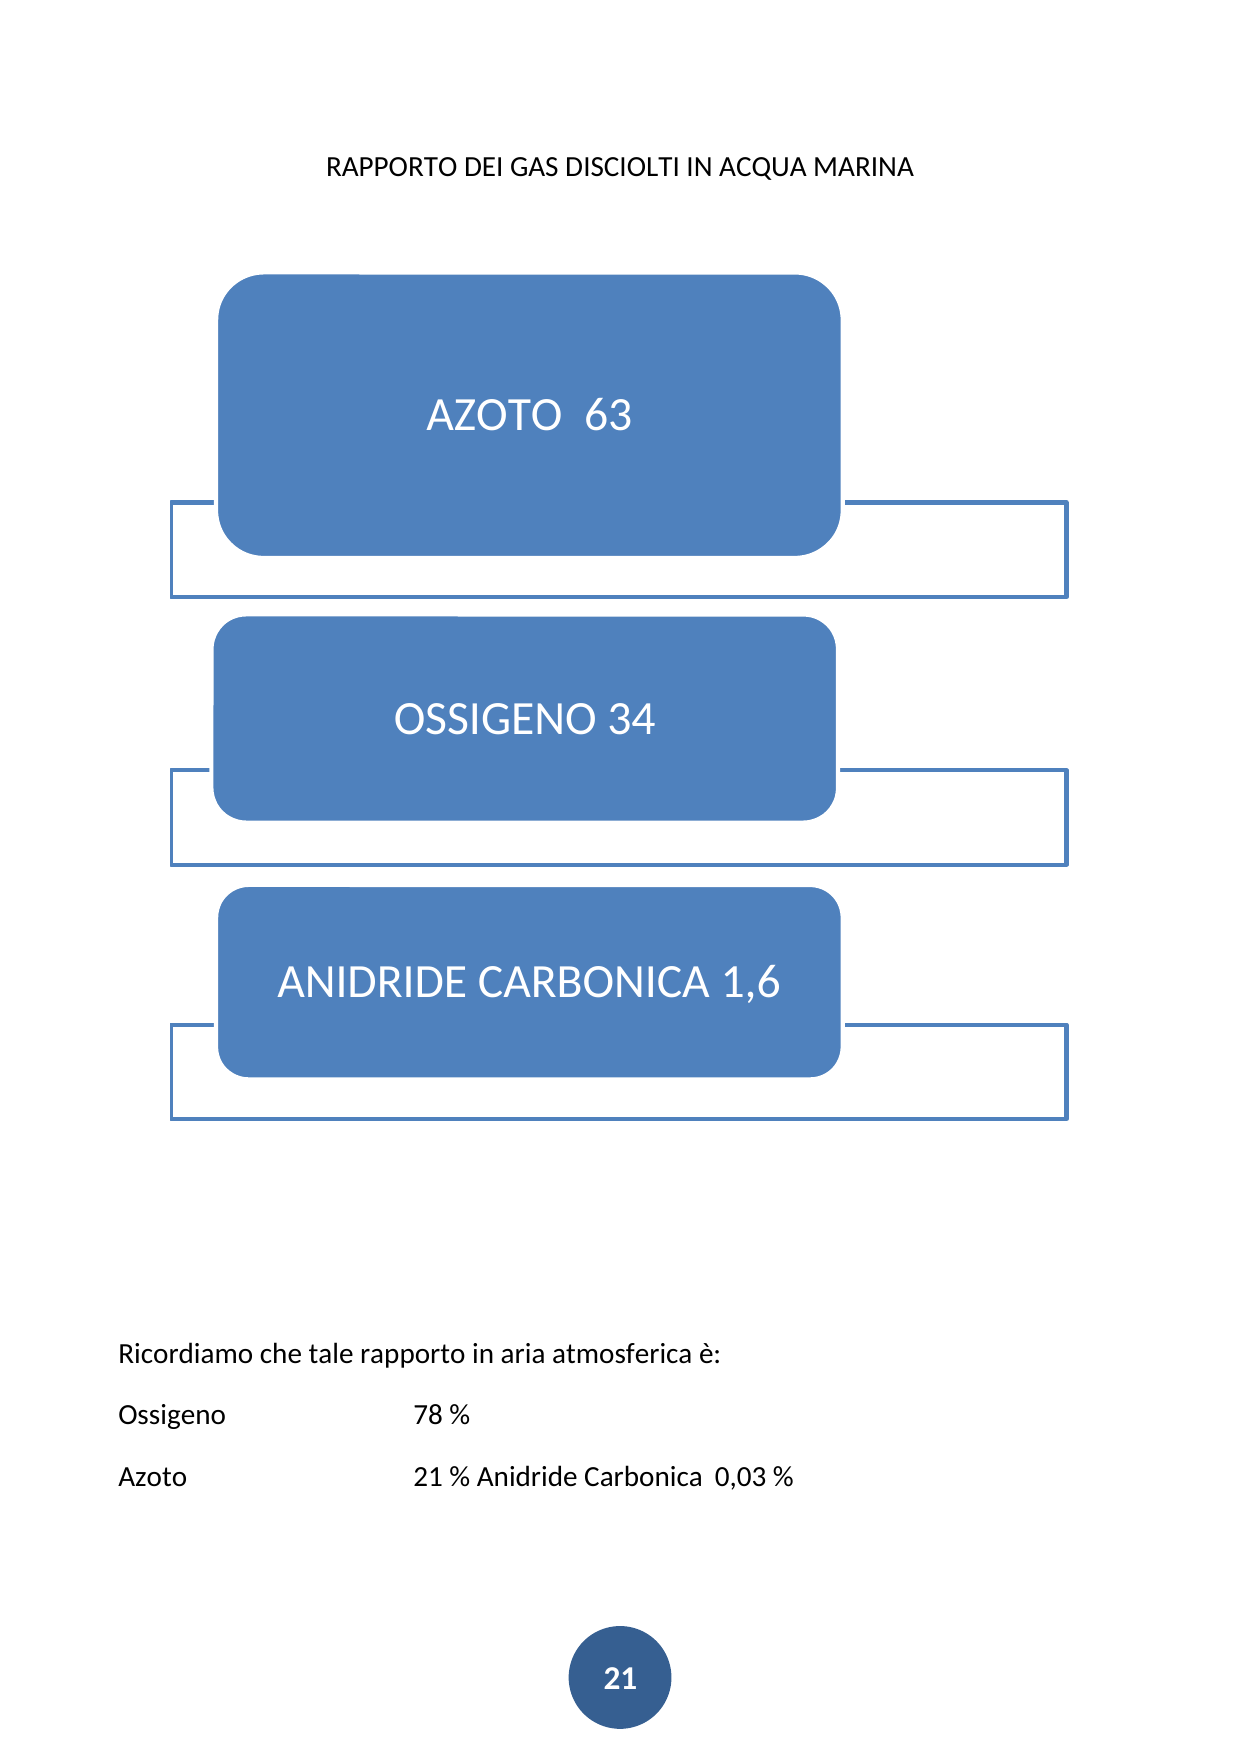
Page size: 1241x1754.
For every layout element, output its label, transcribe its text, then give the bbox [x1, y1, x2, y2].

text Azoto 21 % Anidride Carbonica 0,03 % [118, 1458, 1122, 1494]
text Ricordiamo che tale rapporto in aria atmosferica è: [118, 1335, 1122, 1370]
text RAPPORTO DEI GAS DISCIOLTI IN ACQUA MARINA [118, 148, 1122, 183]
text Ossigeno 78 % [118, 1396, 1122, 1432]
